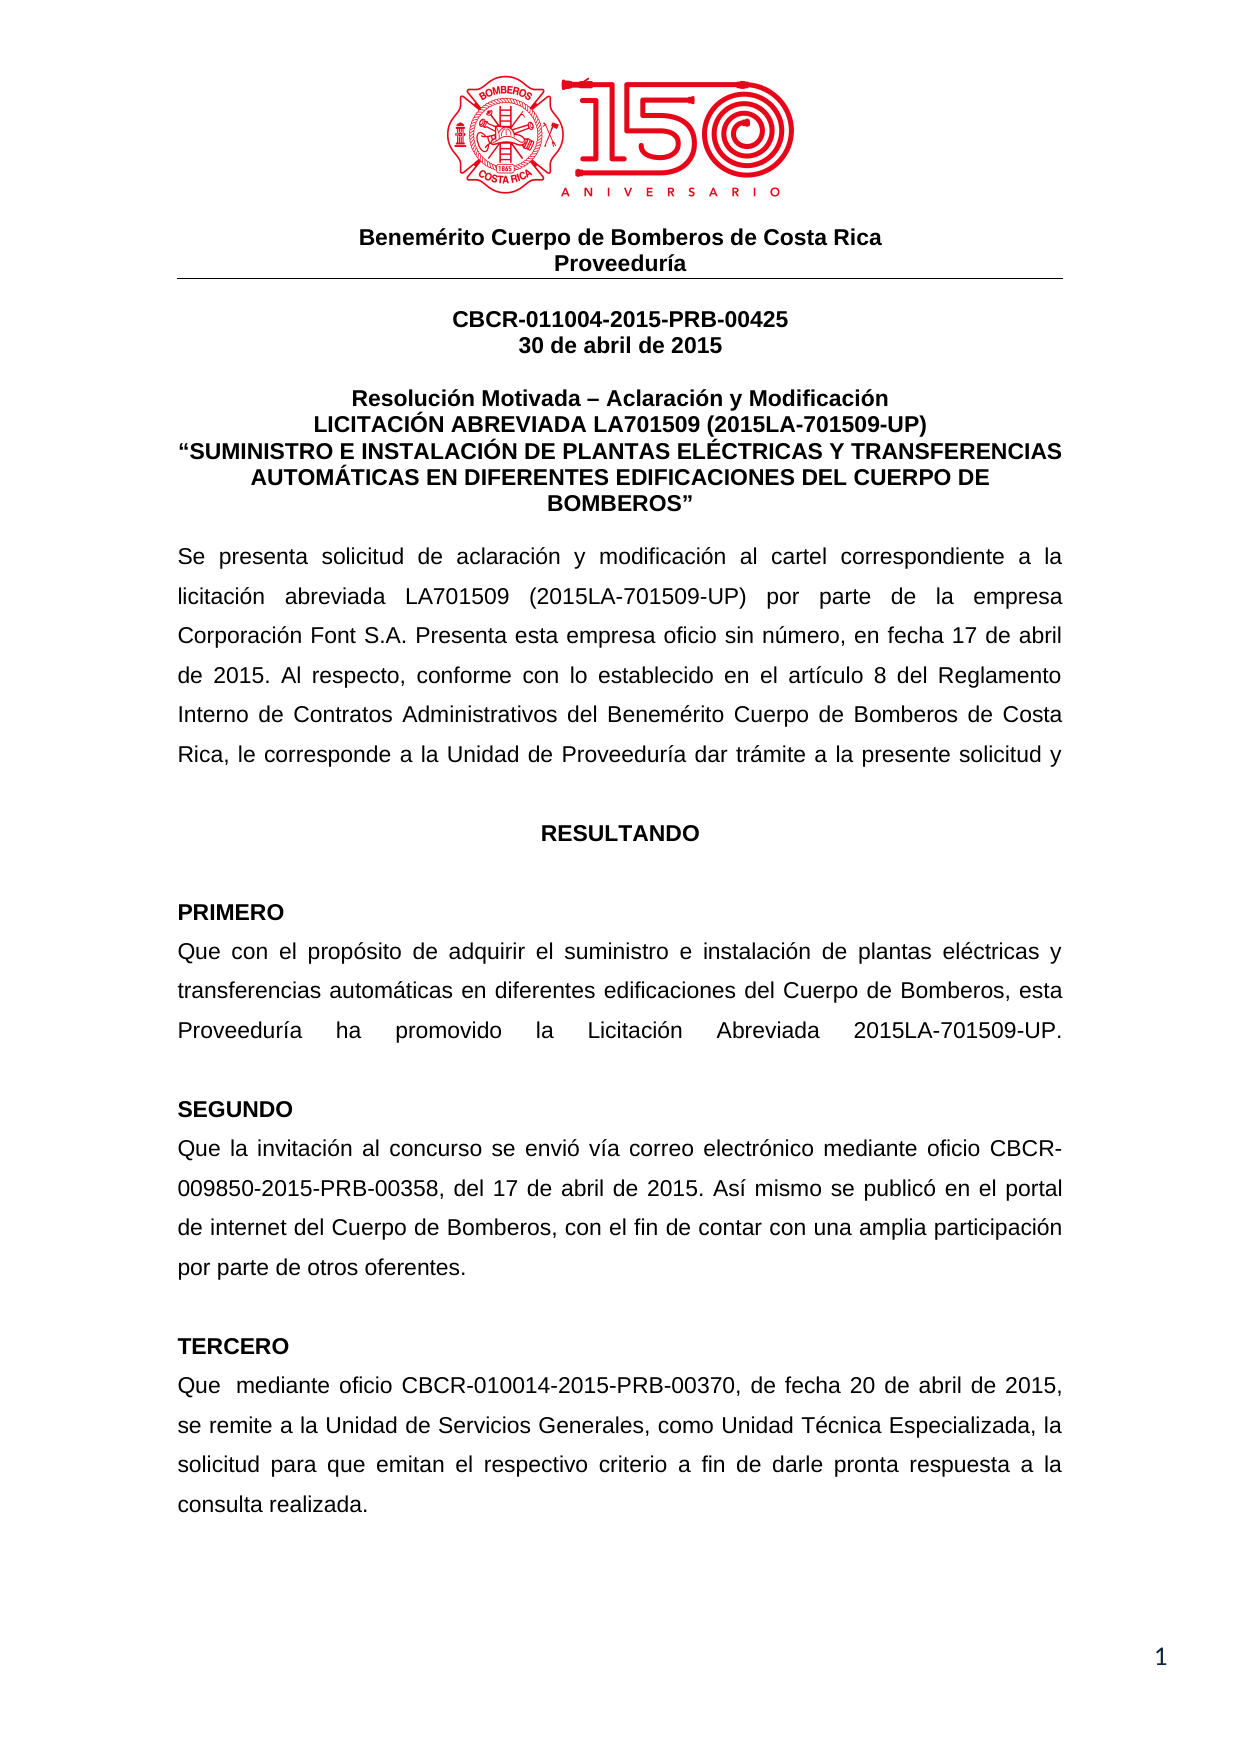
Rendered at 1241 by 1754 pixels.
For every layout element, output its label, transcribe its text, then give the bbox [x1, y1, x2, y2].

text RESULTANDO [177, 819, 1063, 846]
text TERCERO Que mediante oficio CBCR-010014-2015-PRB-00370, de fecha 20 de abril de 2015, se remite a la Unidad de Servicios Generales, como Unidad Técnica Especializada, la solicitud para que emitan el respectivo criterio a fin de darle pronta respuesta a la consulta realizada. [177, 1333, 1063, 1517]
text 30 de abril de 2015 [177, 332, 1063, 359]
text Resolución Motivada – Aclaración y Modificación [177, 385, 1063, 411]
text Se presenta solicitud de aclaración y modificación al cartel correspondiente a la licitación abreviada LA701509 (2015LA-701509-UP) por parte de la empresa Corporación Font S.A. Presenta esta empresa oficio sin número, en fecha 17 de abril de 2015. Al respecto, conforme con lo establecido en el artículo 8 del Reglamento Interno de Contratos Administrativos del Benemérito Cuerpo de Bomberos de Costa Rica, le corresponde a la Unidad de Proveeduría dar trámite a la presente solicitud y [177, 543, 1063, 806]
text PRIMERO Que con el propósito de adquirir el suministro e instalación de plantas eléctricas y transferencias automáticas en diferentes edificaciones del Cuerpo de Bomberos, esta Proveeduría ha promovido la Licitación Abreviada 2015LA-701509-UP. SEGUNDO Que la invitación al concurso se envió vía correo electrónico mediante oficio CBCR-009850-2015-PRB-00358, del 17 de abril de 2015. Así mismo se publicó en el portal de internet del Cuerpo de Bomberos, con el fin de contar con una amplia participación por parte de otros oferentes. [177, 859, 1063, 1280]
text CBCR-011004-2015-PRB-00425 [177, 306, 1063, 332]
text LICITACIÓN ABREVIADA LA701509 (2015LA-701509-UP) [177, 411, 1063, 438]
text “SUMINISTRO E INSTALACIÓN DE PLANTAS ELÉCTRICAS Y TRANSFERENCIAS AUTOMÁTICAS EN DIFERENTES EDIFICACIONES DEL CUERPO DE BOMBEROS” [177, 438, 1063, 517]
picture [441, 73, 799, 198]
